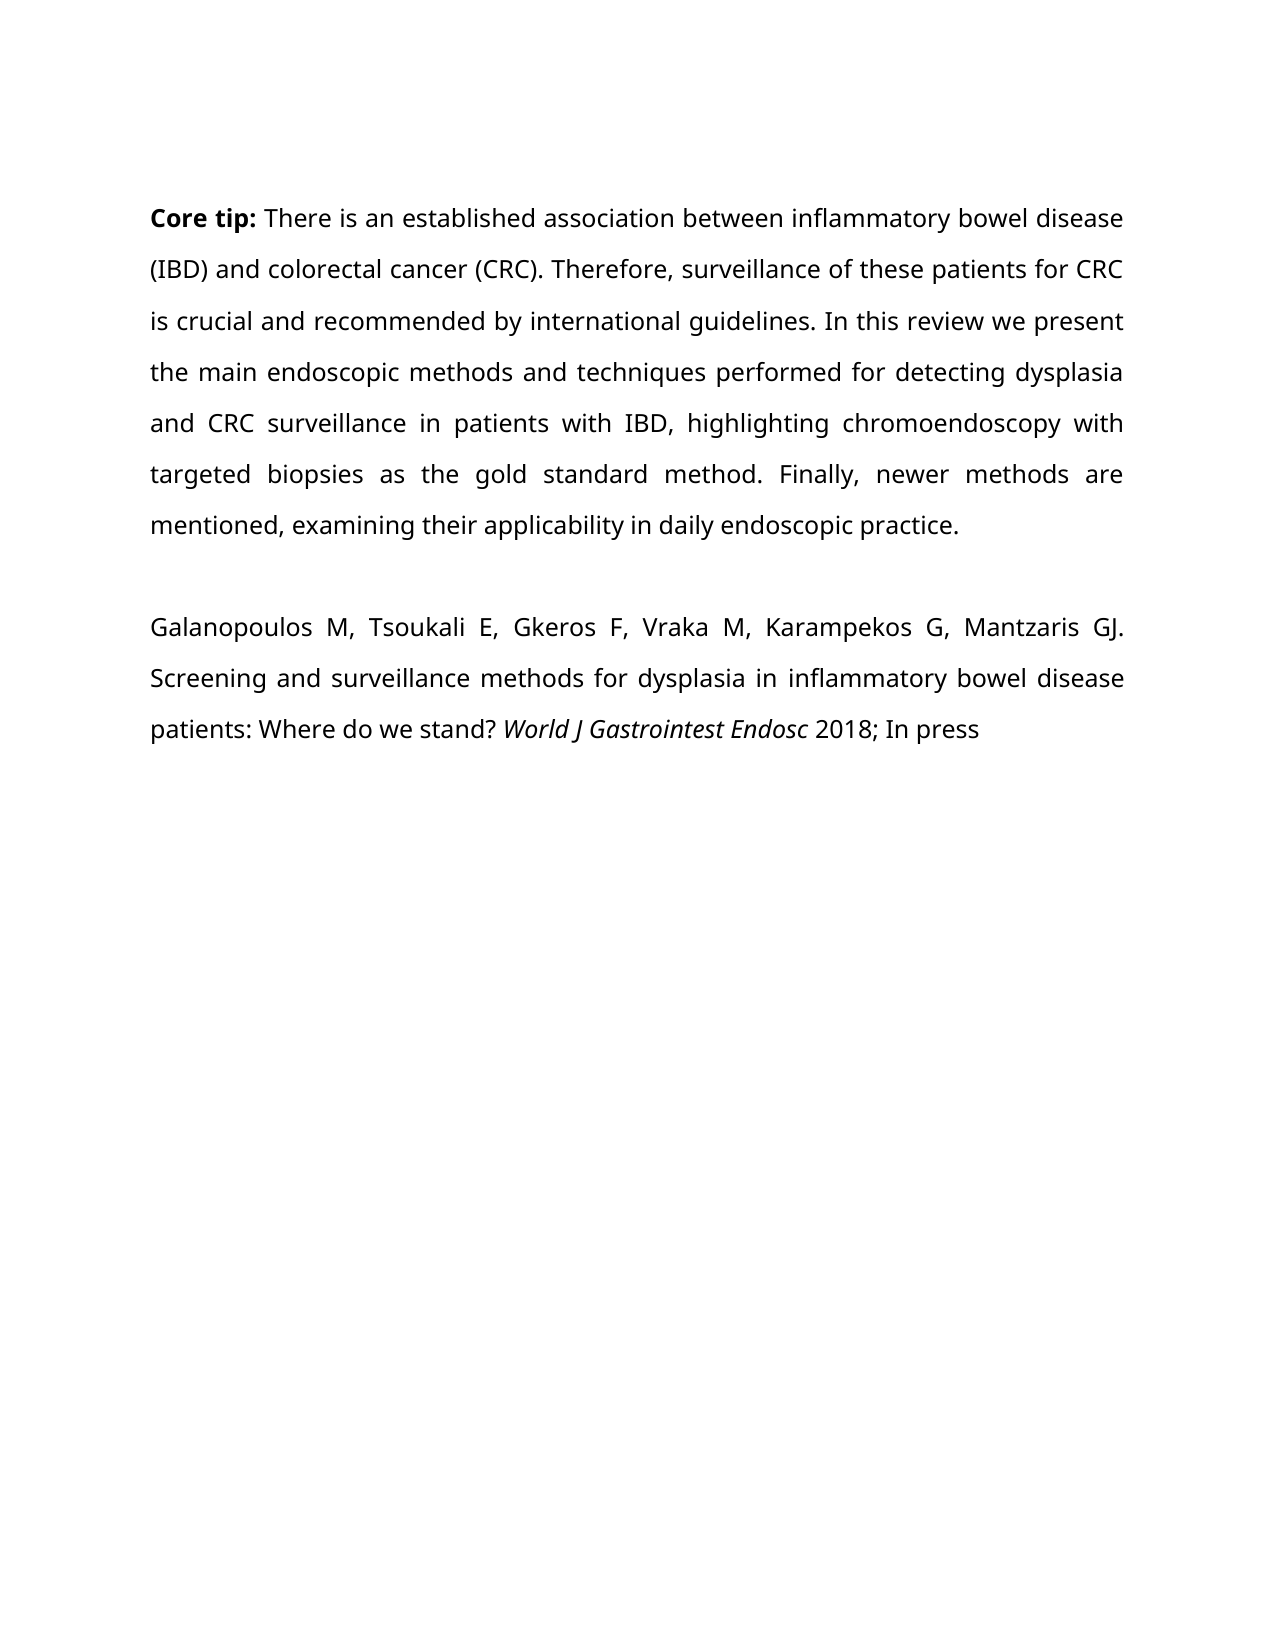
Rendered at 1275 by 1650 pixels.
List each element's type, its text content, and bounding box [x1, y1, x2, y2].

text Galanopoulos M, Tsoukali E, Gkeros F, Vraka M, Karampekos G, Mantzaris GJ. Screening and surveillance methods for dysplasia in inflammatory bowel disease patients: Where do we stand? World J Gastrointest Endosc 2018; In press [150, 609, 1125, 746]
text Core tip: There is an established association between inflammatory bowel disease (IBD) and colorectal cancer (CRC). Therefore, surveillance of these patients for CRC is crucial and recommended by international guidelines. In this review we present the main endoscopic methods and techniques performed for detecting dysplasia and CRC surveillance in patients with IBD, highlighting chromoendoscopy with targeted biopsies as the gold standard method. Finally, newer methods are mentioned, examining their applicability in daily endoscopic practice. [150, 201, 1125, 541]
